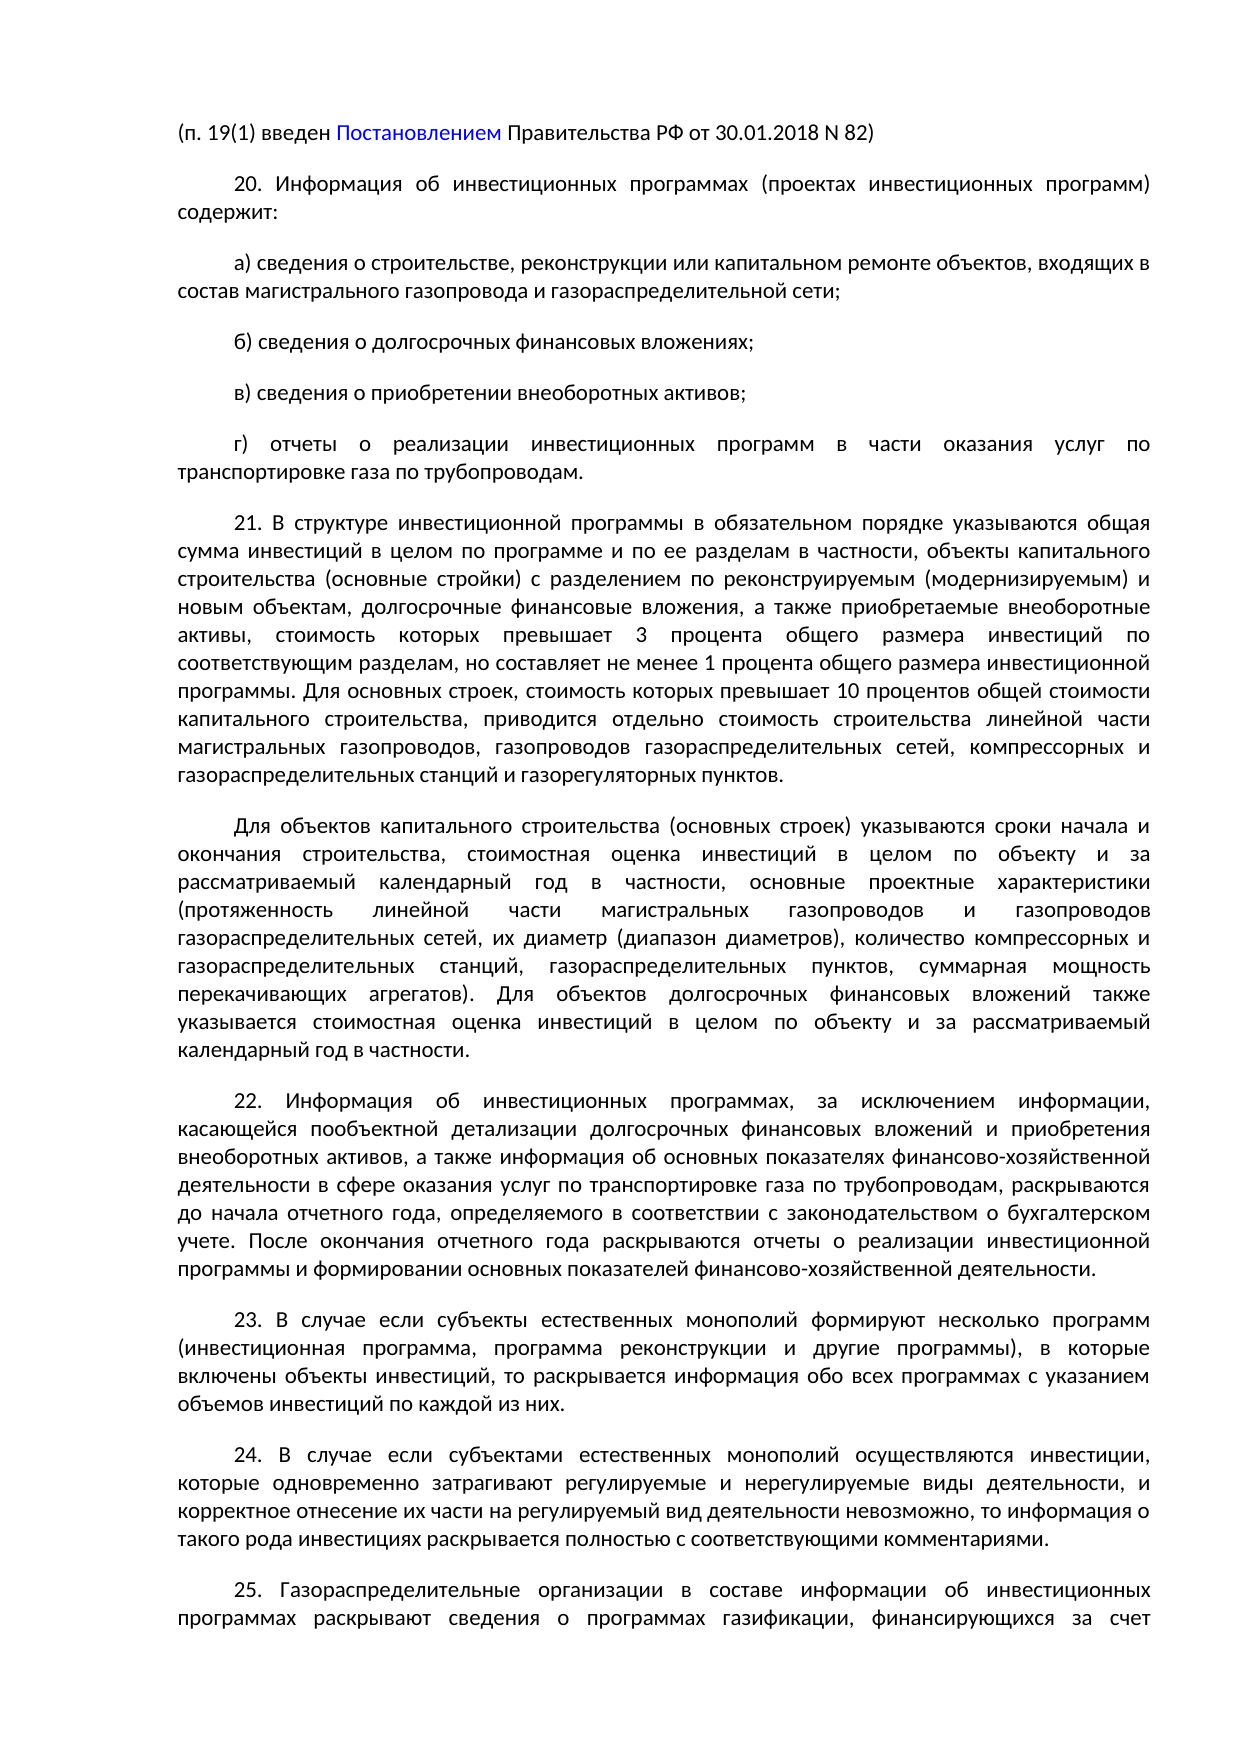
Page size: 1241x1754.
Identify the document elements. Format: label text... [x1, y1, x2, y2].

text 24. В случае если субъектами естественных монополий осуществляются инвестиции, которые одновременно затрагивают регулируемые и нерегулируемые виды деятельности, и корректное отнесение их части на регулируемый вид деятельности невозможно, то информация о такого рода инвестициях раскрывается полностью с соответствующими комментариями. [177, 1440, 1152, 1552]
text (п. 19(1) введен Постановлением Правительства РФ от 30.01.2018 N 82) [177, 118, 1152, 146]
text 21. В структуре инвестиционной программы в обязательном порядке указываются общая сумма инвестиций в целом по программе и по ее разделам в частности, объекты капитального строительства (основные стройки) с разделением по реконструируемым (модернизируемым) и новым объектам, долгосрочные финансовые вложения, а также приобретаемые внеоборотные активы, стоимость которых превышает 3 процента общего размера инвестиций по соответствующим разделам, но составляет не менее 1 процента общего размера инвестиционной программы. Для основных строек, стоимость которых превышает 10 процентов общей стоимости капитального строительства, приводится отдельно стоимость строительства линейной части магистральных газопроводов, газопроводов газораспределительных сетей, компрессорных и газораспределительных станций и газорегуляторных пунктов. [177, 508, 1152, 788]
text 22. Информация об инвестиционных программах, за исключением информации, касающейся пообъектной детализации долгосрочных финансовых вложений и приобретения внеоборотных активов, а также информация об основных показателях финансово-хозяйственной деятельности в сфере оказания услуг по транспортировке газа по трубопроводам, раскрываются до начала отчетного года, определяемого в соответствии с законодательством о бухгалтерском учете. После окончания отчетного года раскрываются отчеты о реализации инвестиционной программы и формировании основных показателей финансово-хозяйственной деятельности. [177, 1086, 1152, 1282]
text г) отчеты о реализации инвестиционных программ в части оказания услуг по транспортировке газа по трубопроводам. [177, 429, 1152, 485]
text 23. В случае если субъекты естественных монополий формируют несколько программ (инвестиционная программа, программа реконструкции и другие программы), в которые включены объекты инвестиций, то раскрывается информация обо всех программах с указанием объемов инвестиций по каждой из них. [177, 1305, 1152, 1417]
text б) сведения о долгосрочных финансовых вложениях; [177, 327, 1152, 355]
text а) сведения о строительстве, реконструкции или капитальном ремонте объектов, входящих в состав магистрального газопровода и газораспределительной сети; [177, 248, 1152, 304]
text 20. Информация об инвестиционных программах (проектах инвестиционных программ) содержит: [177, 169, 1152, 225]
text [177, 1575, 1152, 1631]
text Для объектов капитального строительства (основных строек) указываются сроки начала и окончания строительства, стоимостная оценка инвестиций в целом по объекту и за рассматриваемый календарный год в частности, основные проектные характеристики (протяженность линейной части магистральных газопроводов и газопроводов газораспределительных сетей, их диаметр (диапазон диаметров), количество компрессорных и газораспределительных станций, газораспределительных пунктов, суммарная мощность перекачивающих агрегатов). Для объектов долгосрочных финансовых вложений также указывается стоимостная оценка инвестиций в целом по объекту и за рассматриваемый календарный год в частности. [177, 811, 1152, 1063]
text в) сведения о приобретении внеоборотных активов; [177, 378, 1152, 406]
